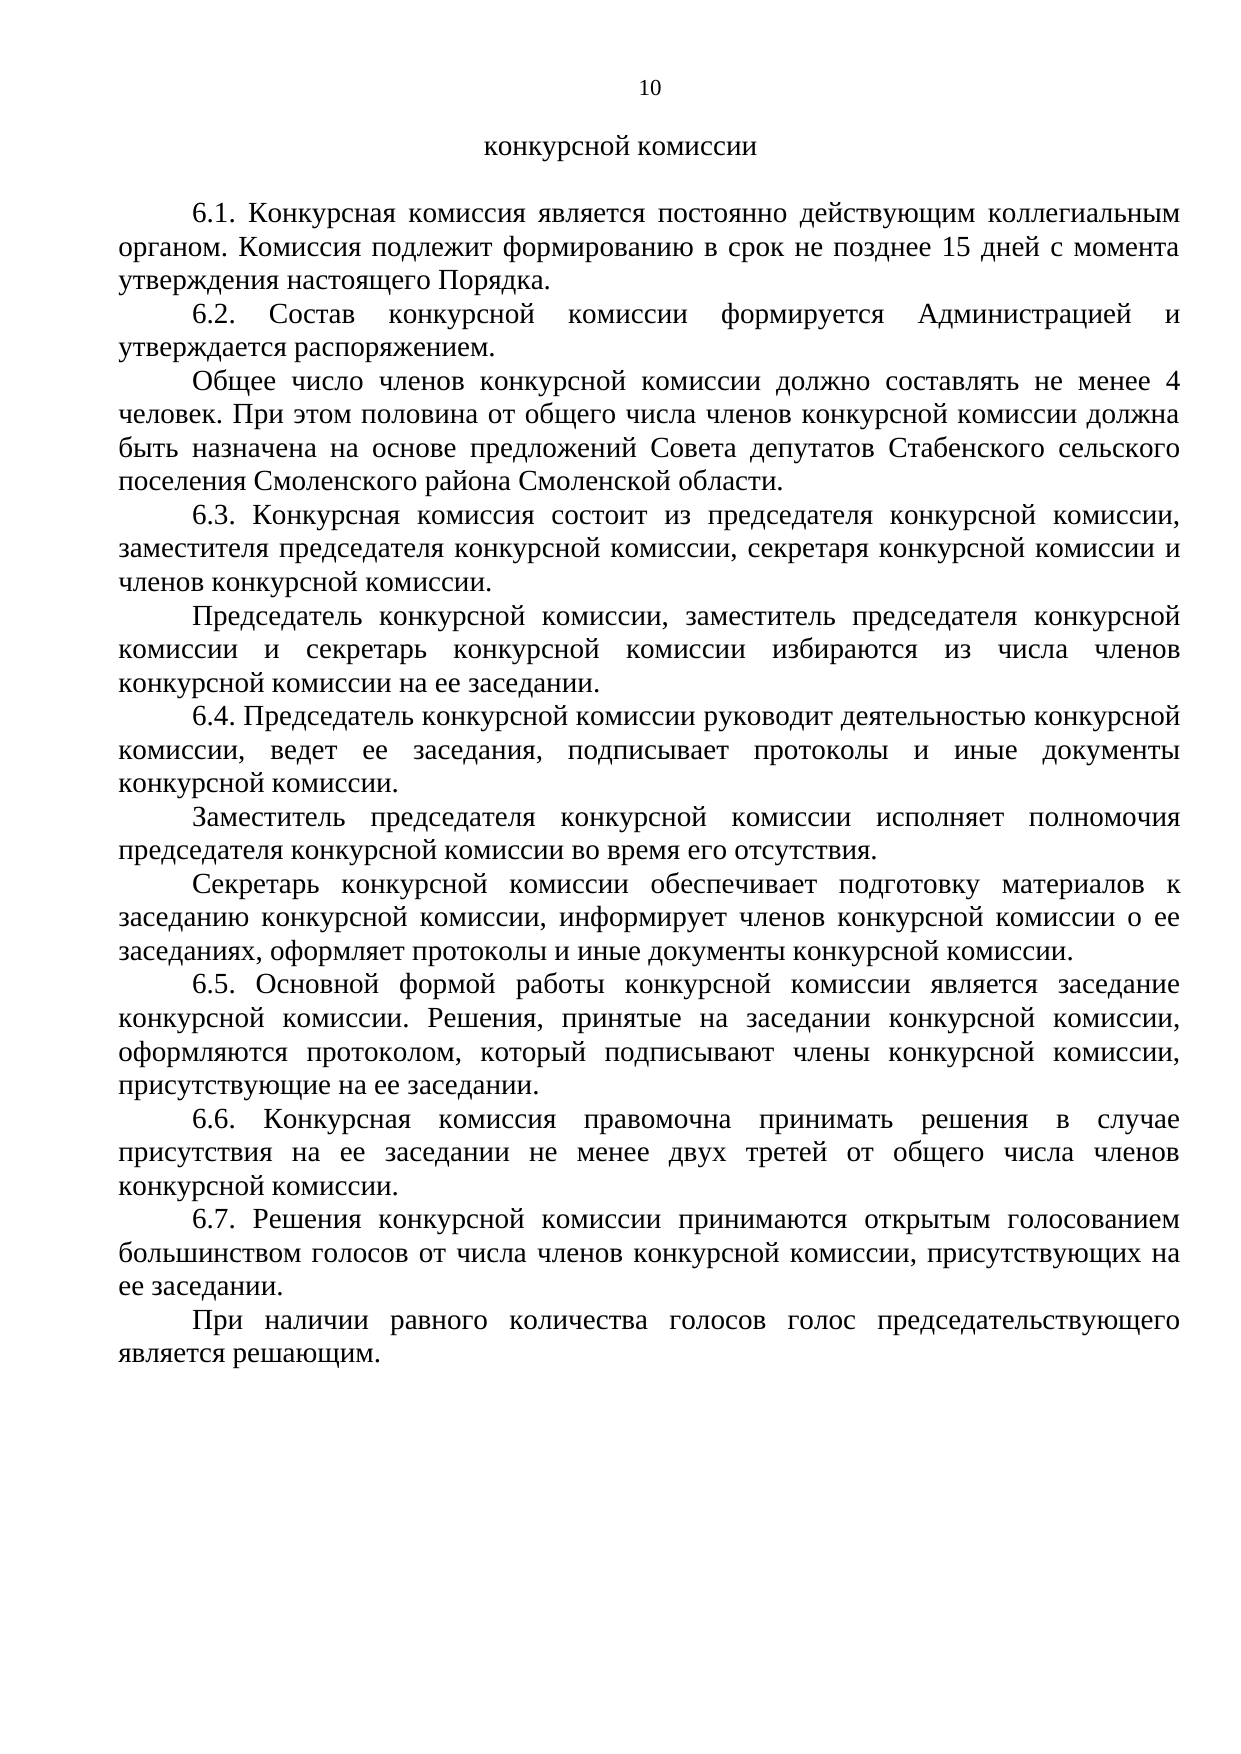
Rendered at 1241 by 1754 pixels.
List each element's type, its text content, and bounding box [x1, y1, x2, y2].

text Секретарь конкурсной комиссии обеспечивает подготовку материалов к заседанию конкурсной комиссии, информирует членов конкурсной комиссии о ее заседаниях, оформляет протоколы и иные документы конкурсной комиссии. [118, 866, 1181, 967]
text 6.1. Конкурсная комиссия является постоянно действующим коллегиальным органом. Комиссия подлежит формированию в срок не позднее 15 дней с момента утверждения настоящего Порядка. [118, 195, 1181, 296]
text При наличии равного количества голосов голос председательствующего является решающим. [118, 1302, 1181, 1369]
text Председатель конкурсной комиссии, заместитель председателя конкурсной комиссии и секретарь конкурсной комиссии избираются из числа членов конкурсной комиссии на ее заседании. [118, 598, 1181, 698]
text Общее число членов конкурсной комиссии должно составлять не менее 4 человек. При этом половина от общего числа членов конкурсной комиссии должна быть назначена на основе предложений Совета депутатов Стабенского сельского поселения Смоленского района Смоленской области. [118, 363, 1181, 497]
text Заместитель председателя конкурсной комиссии исполняет полномочия председателя конкурсной комиссии во время его отсутствия. [118, 799, 1181, 866]
text 6.4. Председатель конкурсной комиссии руководит деятельностью конкурсной комиссии, ведет ее заседания, подписывает протоколы и иные документы конкурсной комиссии. [118, 698, 1181, 799]
text 6.6. Конкурсная комиссия правомочна принимать решения в случае присутствия на ее заседании не менее двух третей от общего числа членов конкурсной комиссии. [118, 1101, 1181, 1201]
text 6.7. Решения конкурсной комиссии принимаются открытым голосованием большинством голосов от числа членов конкурсной комиссии, присутствующих на ее заседании. [118, 1201, 1181, 1302]
text 6.3. Конкурсная комиссия состоит из председателя конкурсной комиссии, заместителя председателя конкурсной комиссии, секретаря конкурсной комиссии и членов конкурсной комиссии. [118, 497, 1181, 598]
text 6.5. Основной формой работы конкурсной комиссии является заседание конкурсной комиссии. Решения, принятые на заседании конкурсной комиссии, оформляются протоколом, который подписывают члены конкурсной комиссии, присутствующие на ее заседании. [118, 967, 1181, 1101]
text конкурсной комиссии [266, 128, 974, 162]
text 6.2. Состав конкурсной комиссии формируется Администрацией и утверждается распоряжением. [118, 296, 1181, 363]
